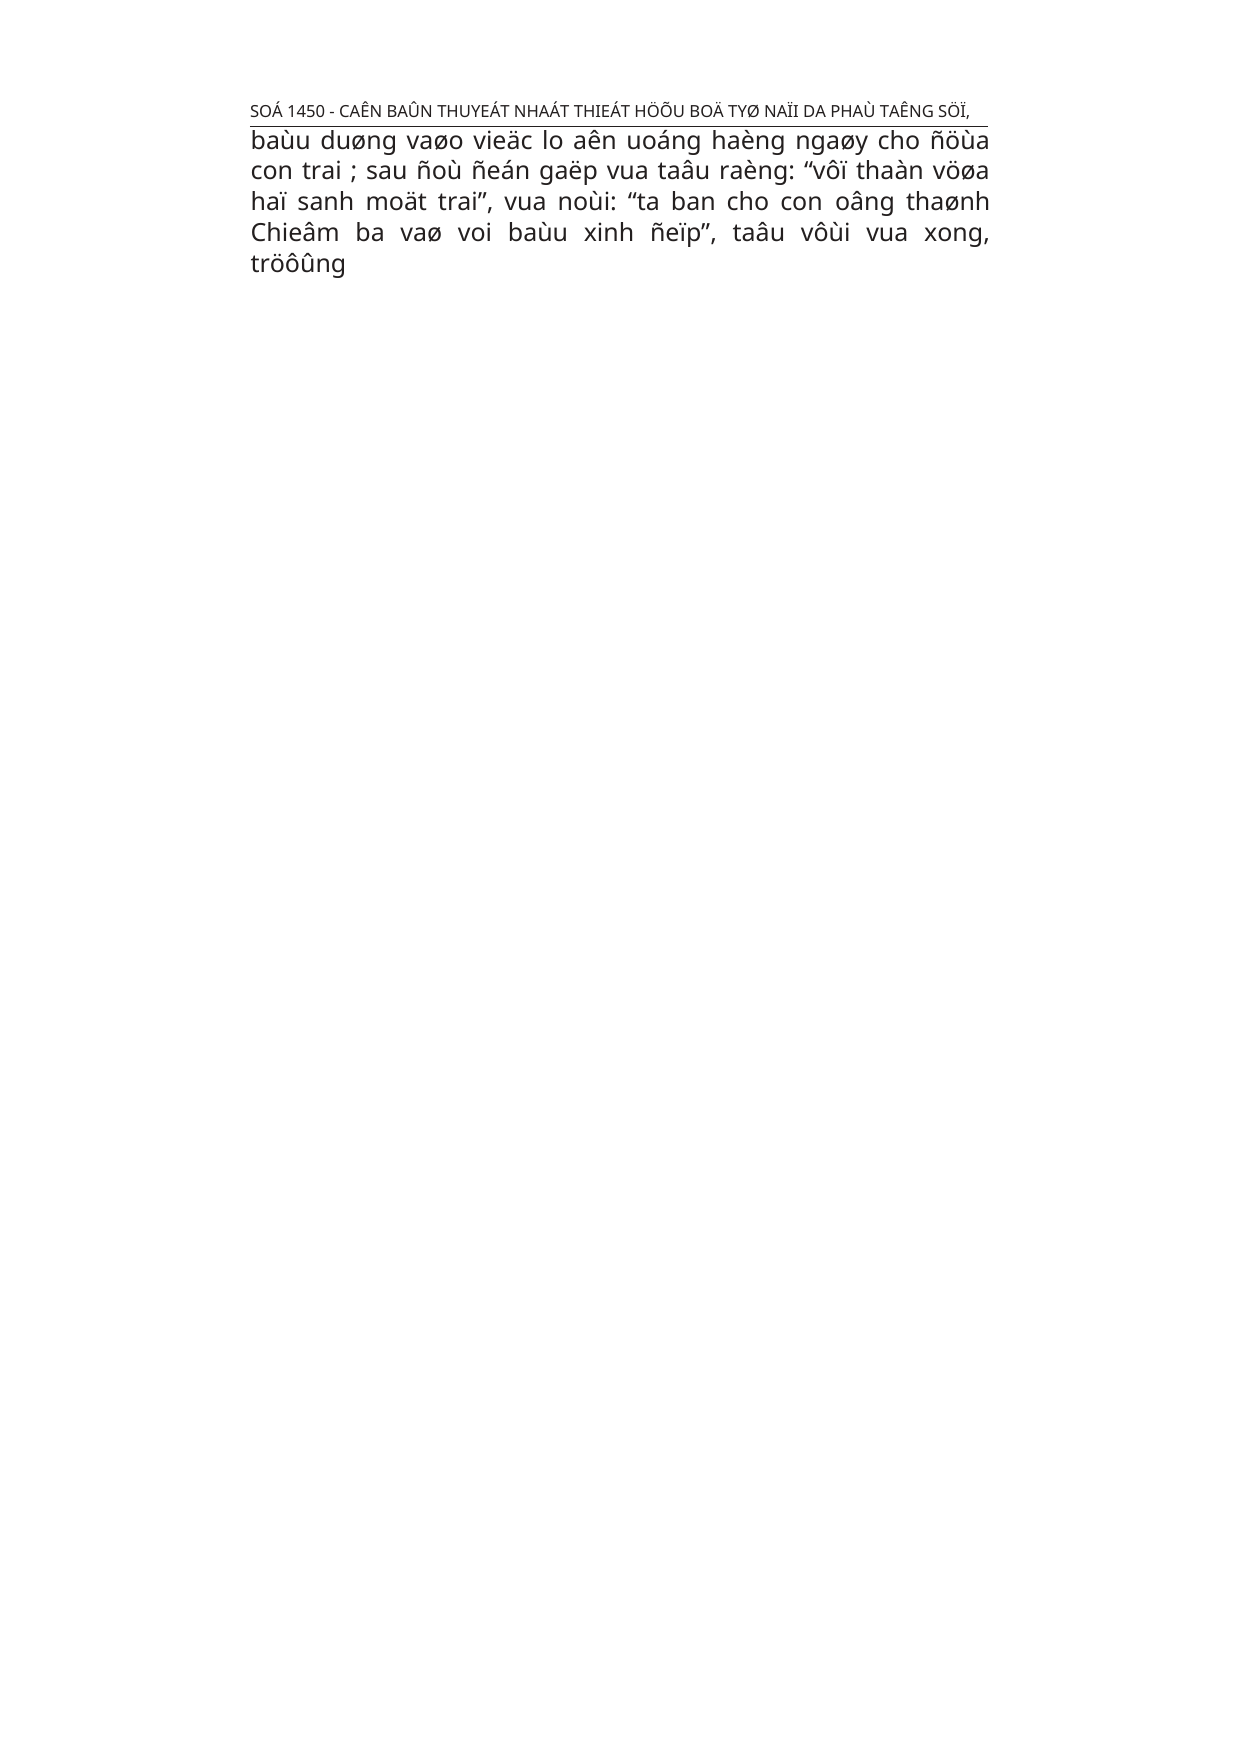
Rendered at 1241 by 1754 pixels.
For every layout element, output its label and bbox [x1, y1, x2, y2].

text [250, 125, 990, 280]
